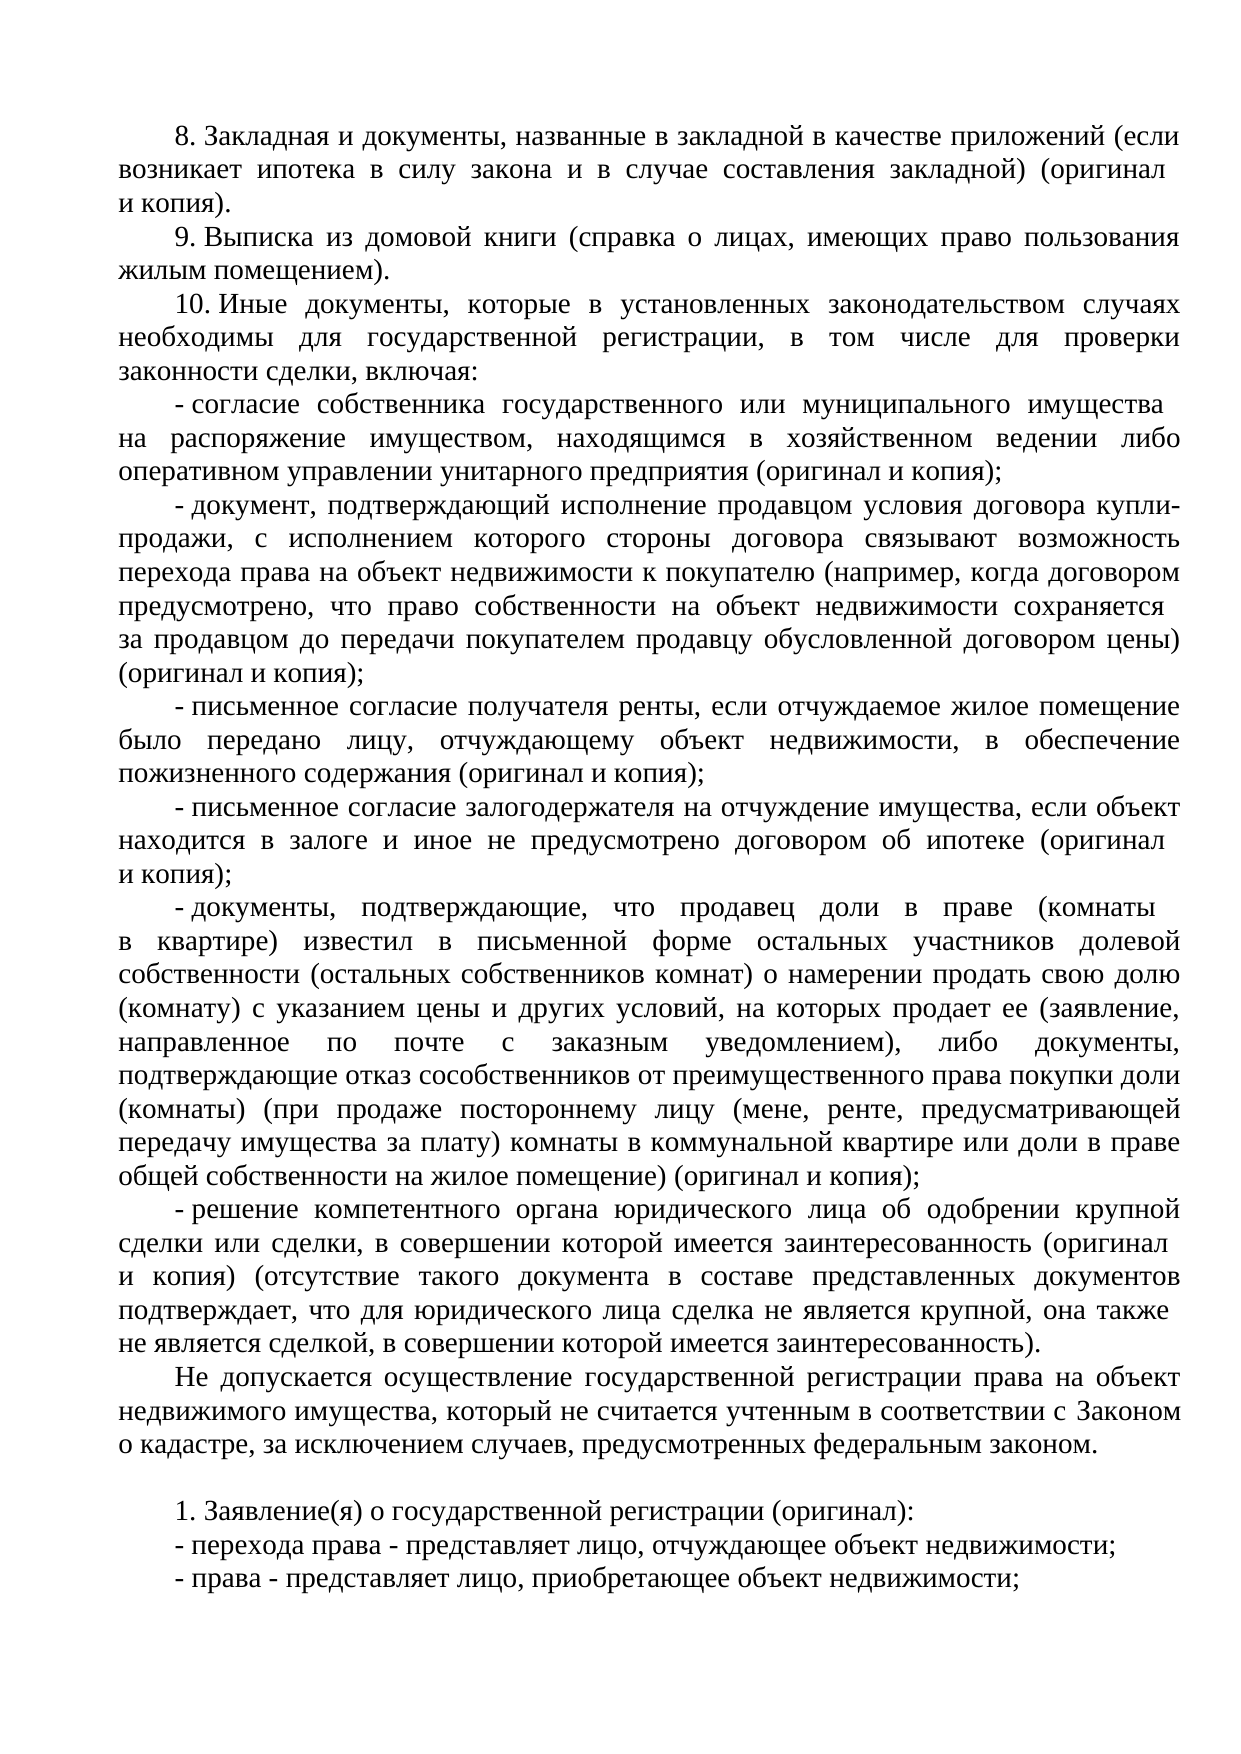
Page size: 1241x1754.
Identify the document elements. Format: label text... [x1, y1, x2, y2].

text Не допускается осуществление государственной регистрации права на объект недвижимого имущества, который не считается учтенным в соответствии с Законом о кадастре, за исключением случаев, предусмотренных федеральным законом. [118, 1359, 1181, 1460]
text - письменное согласие получателя ренты, если отчуждаемое жилое помещение было передано лицу, отчуждающему объект недвижимости, в обеспечение пожизненного содержания (оригинал и копия); [118, 688, 1181, 789]
text 10. Иные документы, которые в установленных законодательством случаях необходимы для государственной регистрации, в том числе для проверки законности сделки, включая: [118, 286, 1181, 386]
text - решение компетентного органа юридического лица об одобрении крупной сделки или сделки, в совершении которой имеется заинтересованность (оригинал и копия) (отсутствие такого документа в составе представленных документов подтверждает, что для юридического лица сделка не является крупной, она также не является сделкой, в совершении которой имеется заинтересованность). [118, 1191, 1181, 1359]
text - документ, подтверждающий исполнение продавцом условия договора купли-продажи, с исполнением которого стороны договора связывают возможность перехода права на объект недвижимости к покупателю (например, когда договором предусмотрено, что право собственности на объект недвижимости сохраняется за продавцом до передачи покупателем продавцу обусловленной договором цены) (оригинал и копия); [118, 487, 1181, 688]
text - документы, подтверждающие, что продавец доли в праве (комнаты в квартире) известил в письменной форме остальных участников долевой собственности (остальных собственников комнат) о намерении продать свою долю (комнату) с указанием цены и других условий, на которых продает ее (заявление, направленное по почте с заказным уведомлением), либо документы, подтверждающие отказ сособственников от преимущественного права покупки доли (комнаты) (при продаже постороннему лицу (мене, ренте, предусматривающей передачу имущества за плату) комнаты в коммунальной квартире или доли в праве общей собственности на жилое помещение) (оригинал и копия); [118, 889, 1181, 1191]
text - согласие собственника государственного или муниципального имущества на распоряжение имуществом, находящимся в хозяйственном ведении либо оперативном управлении унитарного предприятия (оригинал и копия); [118, 386, 1181, 487]
text - права - представляет лицо, приобретающее объект недвижимости; [118, 1560, 1181, 1594]
text - письменное согласие залогодержателя на отчуждение имущества, если объект находится в залоге и иное не предусмотрено договором об ипотеке (оригинал и копия); [118, 789, 1181, 889]
text 1. Заявление(я) о государственной регистрации (оригинал): [118, 1493, 1181, 1527]
text 9. Выписка из домовой книги (справка о лицах, имеющих право пользования жилым помещением). [118, 219, 1181, 286]
text - перехода права - представляет лицо, отчуждающее объект недвижимости; [118, 1527, 1181, 1560]
text 8. Закладная и документы, названные в закладной в качестве приложений (если возникает ипотека в силу закона и в случае составления закладной) (оригинал и копия). [118, 118, 1181, 219]
